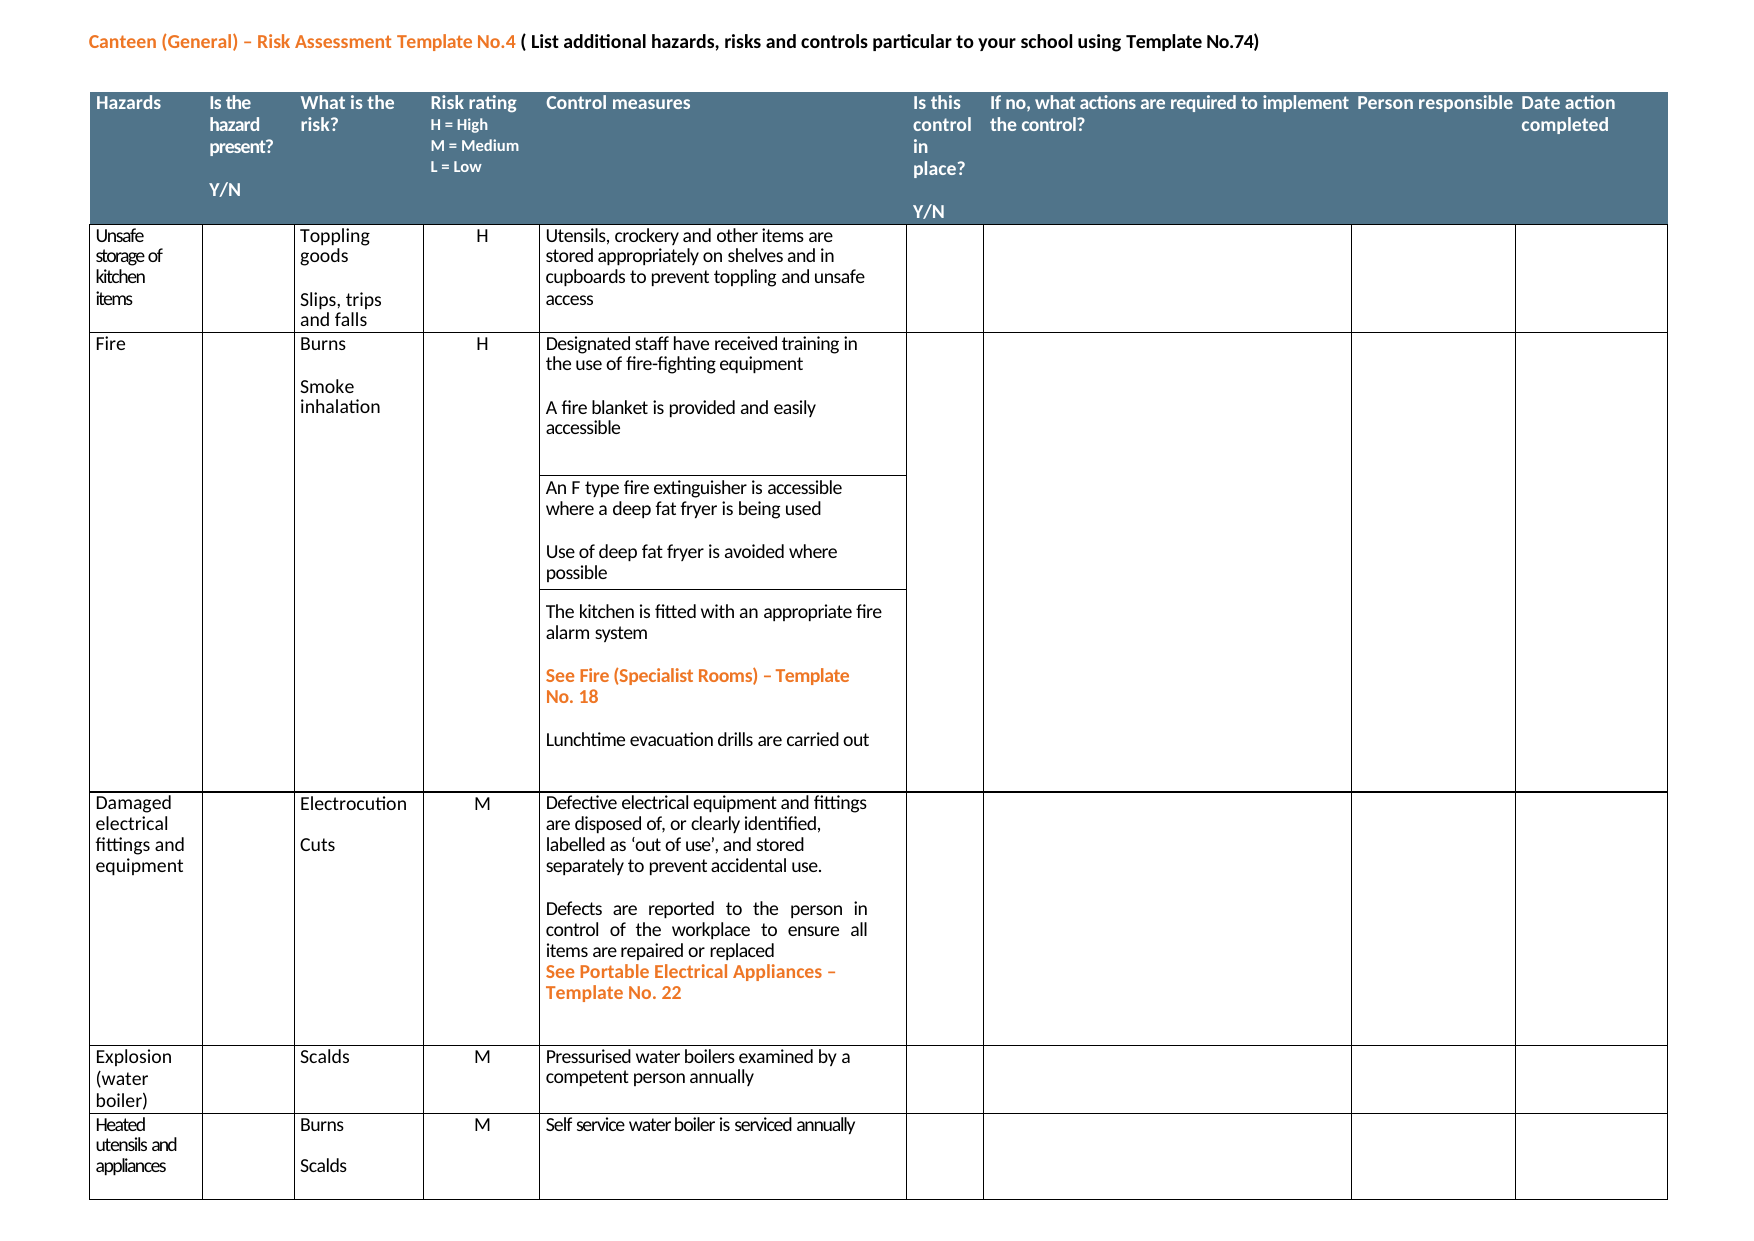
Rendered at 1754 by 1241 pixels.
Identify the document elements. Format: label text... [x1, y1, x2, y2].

table_cell Defective electrical equipment and fittings are disposed of, or clearly identified, labelled as ‘out of use’, and stored separately to prevent accidental use. Defects are reported to the person in control of the workplace to ensure all items are repaired or replaced See Portable Electrical Appliances – Template No. 22 [540, 793, 906, 1045]
table_header Is this control in place? Y/N [907, 92, 984, 224]
table_cell [203, 1114, 294, 1199]
table_cell [1516, 793, 1667, 1045]
table_cell Utensils, crockery and other items are stored appropriately on shelves and in cupboards to prevent toppling and unsafe access [540, 225, 906, 332]
table_cell [203, 793, 294, 1045]
table_cell [984, 225, 1351, 332]
table_cell Self service water boiler is serviced annually [540, 1114, 906, 1199]
table_header Is the hazard present? Y/N [203, 92, 294, 224]
table_cell Unsafe storage of kitchen items [90, 225, 202, 332]
table_header Control measures [540, 92, 907, 224]
table_cell [984, 793, 1351, 1045]
table_cell The kitchen is fitted with an appropriate fire alarm system See Fire (Specialist Rooms) – Template No. 18 Lunchtime evacuation drills are carried out [540, 590, 906, 791]
table_cell [203, 225, 294, 332]
table_cell M [424, 1114, 539, 1199]
table_header What is the risk? [294, 92, 424, 224]
table_cell [907, 333, 983, 791]
table_cell M [424, 1046, 539, 1112]
table_header Risk rating H = High M = Medium L = Low [424, 92, 540, 224]
table_header If no, what actions are required to implement the control? [984, 92, 1351, 224]
table_cell [907, 793, 983, 1045]
table_cell Heated utensils and appliances [90, 1114, 202, 1199]
table_cell [1352, 1046, 1515, 1112]
table_cell Explosion (water boiler) [90, 1046, 202, 1112]
table_cell [1352, 333, 1515, 791]
table_cell An F type fire extinguisher is accessible where a deep fat fryer is being used Use of deep fat fryer is avoided where possible [540, 476, 906, 589]
table_cell Toppling goods Slips, trips and falls [295, 225, 423, 332]
table_cell [1352, 793, 1515, 1045]
table_cell Pressurised water boilers examined by a competent person annually [540, 1046, 906, 1112]
table_cell Electrocution Cuts [295, 793, 423, 1045]
table_cell Designated staff have received training in the use of fire-fighting equipment A fire blanket is provided and easily accessible [540, 333, 906, 475]
table_cell [1516, 333, 1667, 791]
table_cell [1516, 1114, 1667, 1199]
table_cell Scalds [295, 1046, 423, 1112]
table_cell H [424, 225, 539, 332]
table_cell [203, 1046, 294, 1112]
table_cell M [424, 793, 539, 1045]
table_cell [984, 333, 1351, 791]
table_cell [984, 1114, 1351, 1199]
table_cell [907, 1046, 983, 1112]
table_cell [1352, 1114, 1515, 1199]
table_cell [1516, 1046, 1667, 1112]
table_cell [984, 1046, 1351, 1112]
table_header Person responsible [1351, 92, 1515, 224]
table_cell Fire [90, 333, 202, 791]
table_header Hazards [90, 92, 203, 224]
table_header Date action completed [1515, 92, 1668, 224]
table_cell [1516, 225, 1667, 332]
table_cell Burns Scalds [295, 1114, 423, 1199]
table_cell [907, 1114, 983, 1199]
table_cell Damaged electrical fittings and equipment [90, 793, 202, 1045]
table_cell [1352, 225, 1515, 332]
table_cell [203, 333, 294, 791]
table_cell [907, 225, 983, 332]
table_cell Burns Smoke inhalation [295, 333, 423, 791]
table_cell H [424, 333, 539, 791]
